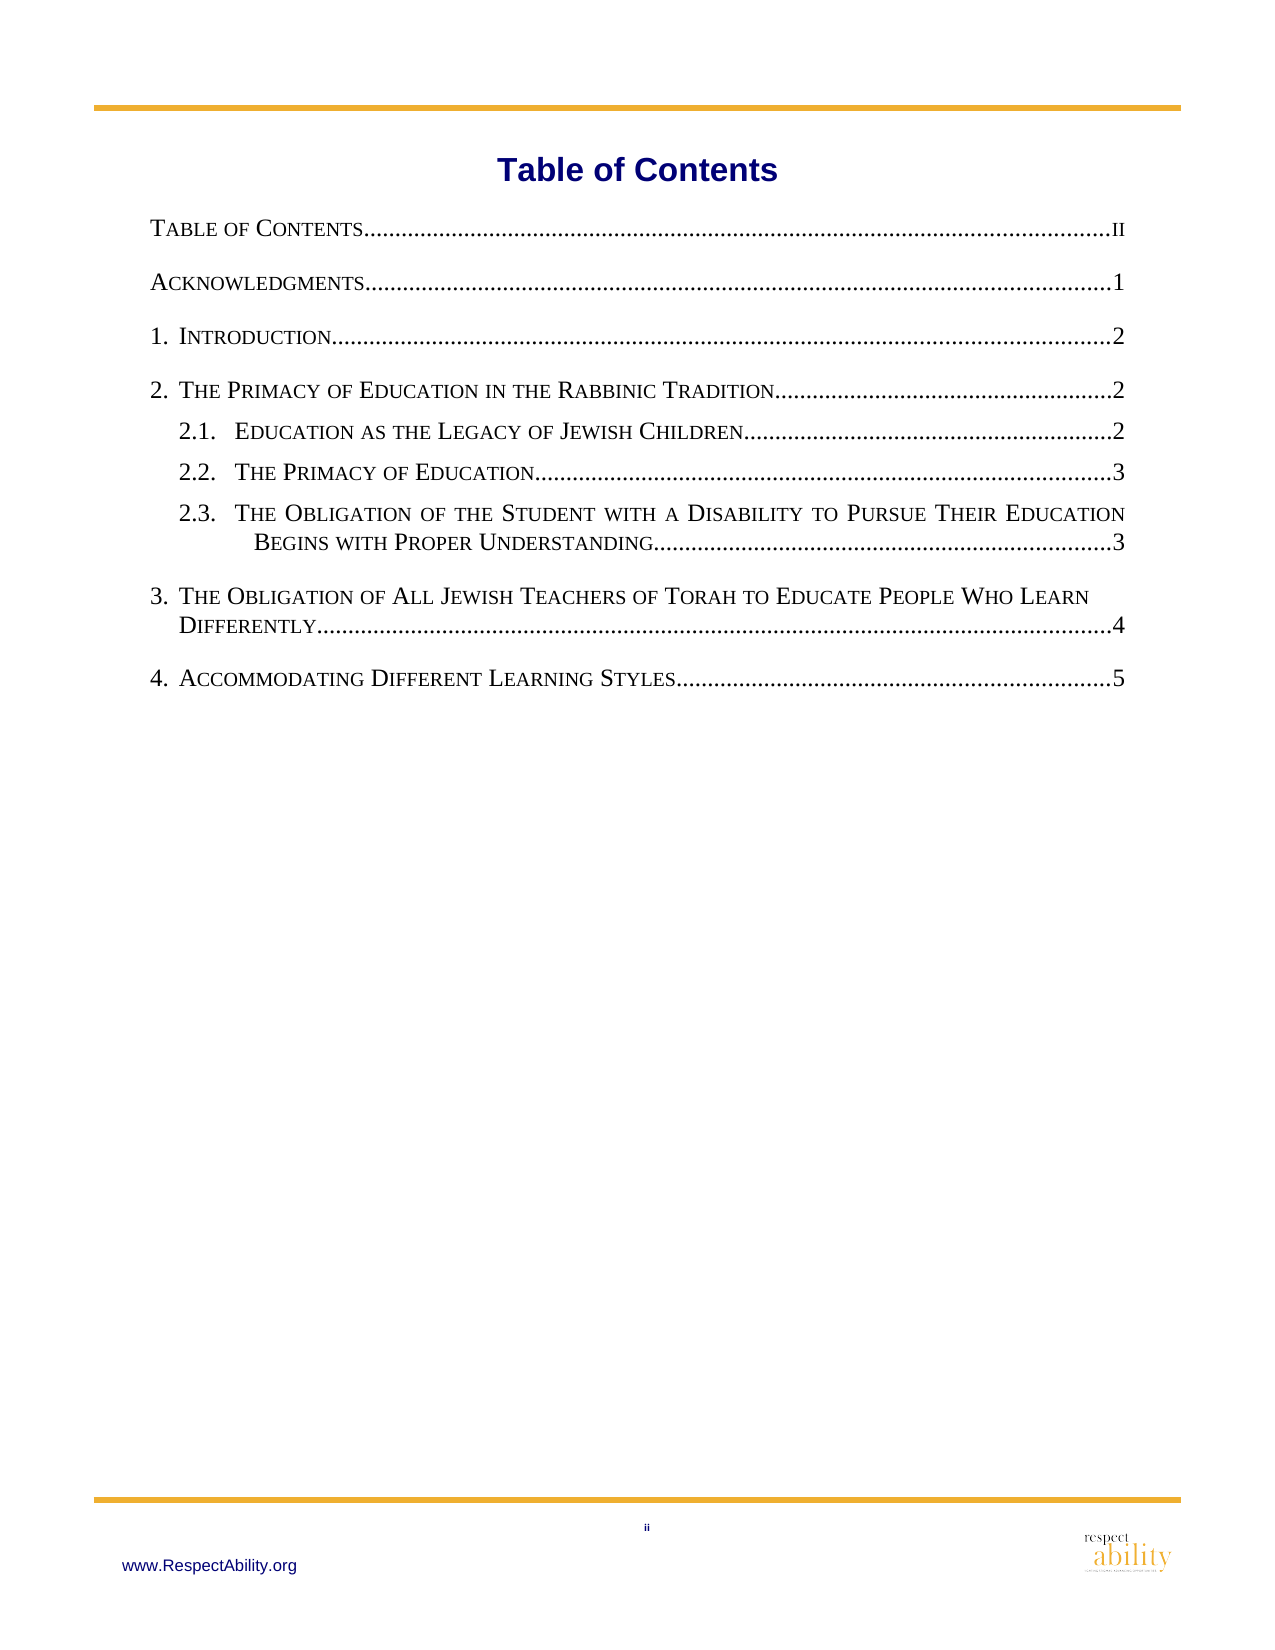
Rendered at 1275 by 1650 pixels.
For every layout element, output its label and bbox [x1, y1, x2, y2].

picture [1084, 1533, 1172, 1572]
